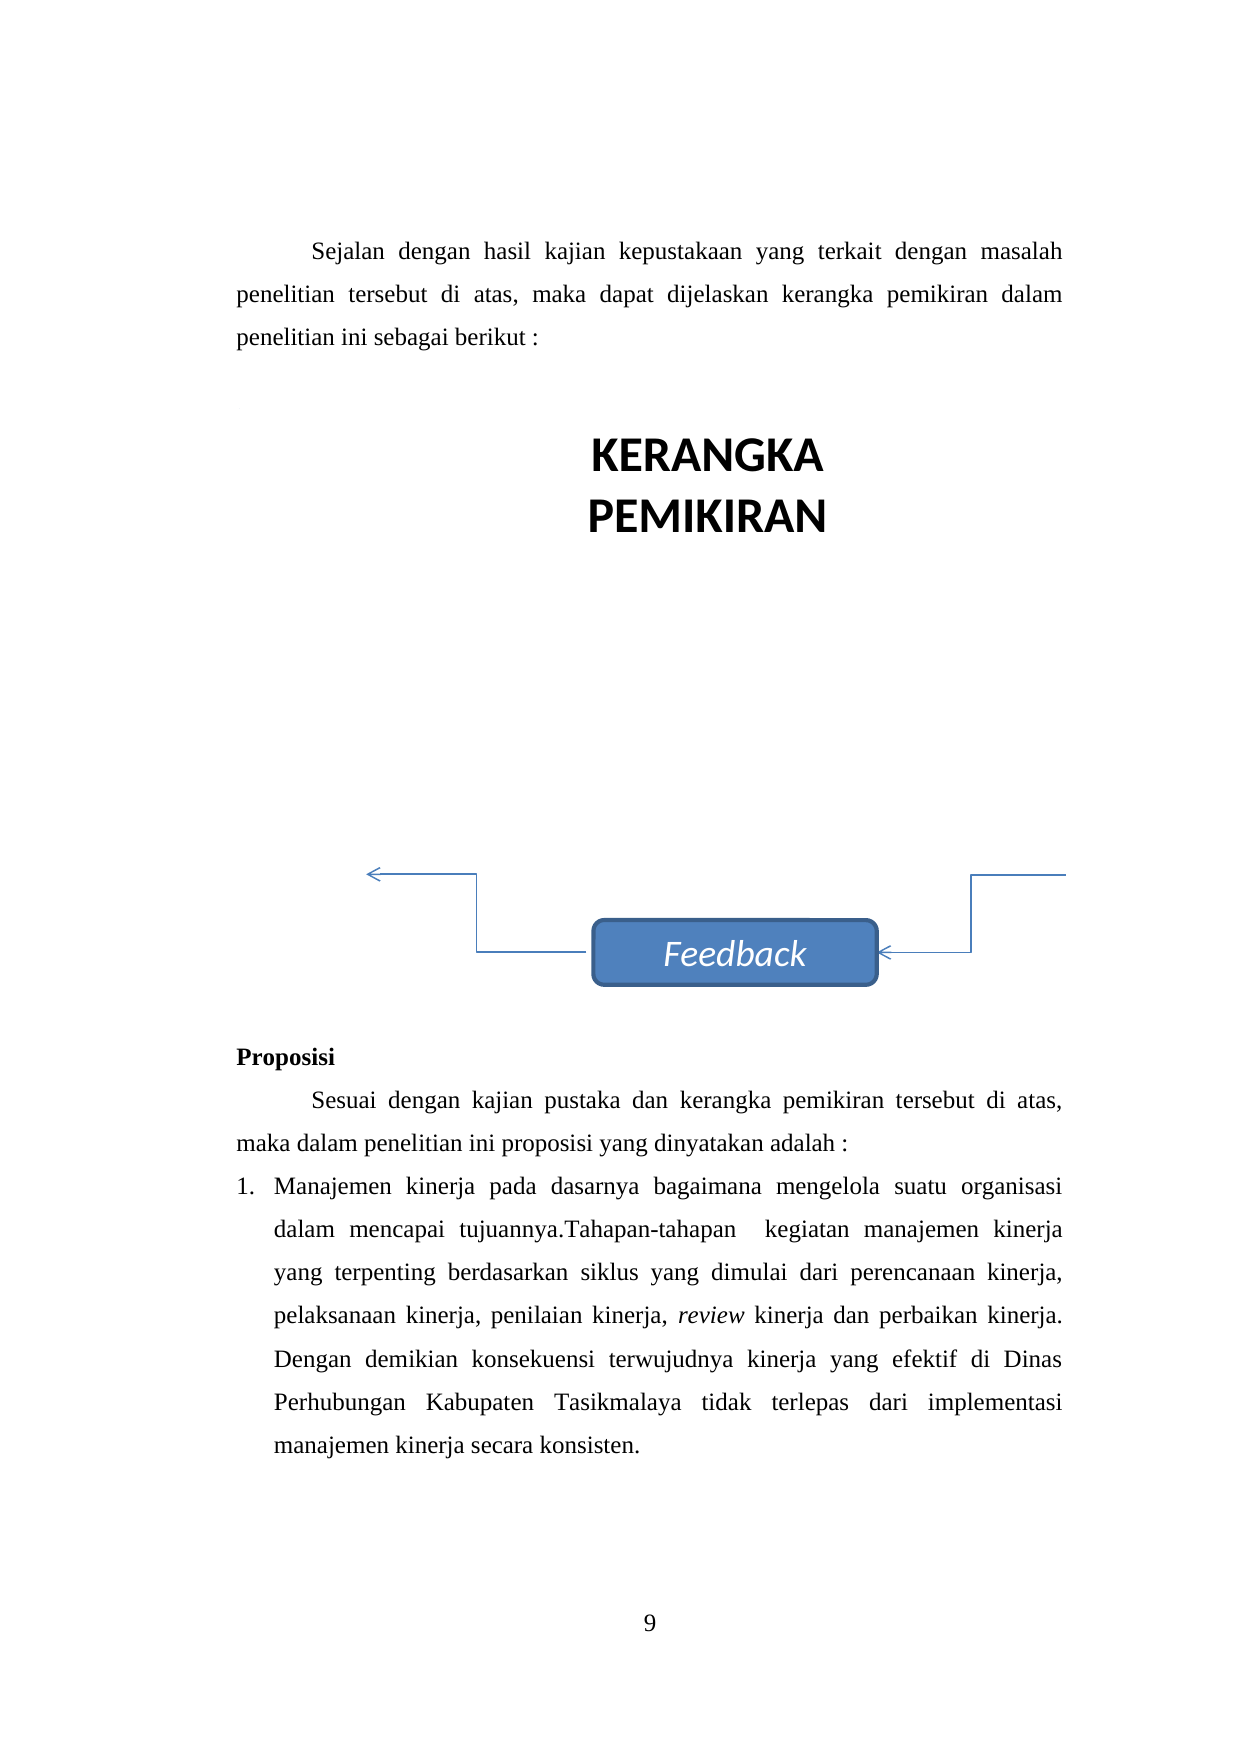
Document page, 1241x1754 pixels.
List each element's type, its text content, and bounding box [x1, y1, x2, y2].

list Manajemen kinerja pada dasarnya bagaimana mengelola suatu organisasi dalam mencapai tujuannya.Tahapan-tahapan kegiatan manajemen kinerja yang terpenting berdasarkan siklus yang dimulai dari perencanaan kinerja, pelaksanaan kinerja, penilaian kinerja, review kinerja dan perbaikan kinerja. Dengan demikian konsekuensi terwujudnya kinerja yang efektif di Dinas Perhubungan Kabupaten Tasikmalaya tidak terlepas dari implementasi manajemen kinerja secara konsisten. [236, 1171, 1063, 1459]
text Proposisi [236, 1042, 1063, 1071]
text Sesuai dengan kajian pustaka dan kerangka pemikiran tersebut di atas, maka dalam penelitian ini proposisi yang dinyatakan adalah : [236, 1085, 1063, 1157]
text Sejalan dengan hasil kajian kepustakaan yang terkait dengan masalah penelitian tersebut di atas, maka dapat dijelaskan kerangka pemikiran dalam penelitian ini sebagai berikut : [236, 236, 1063, 351]
